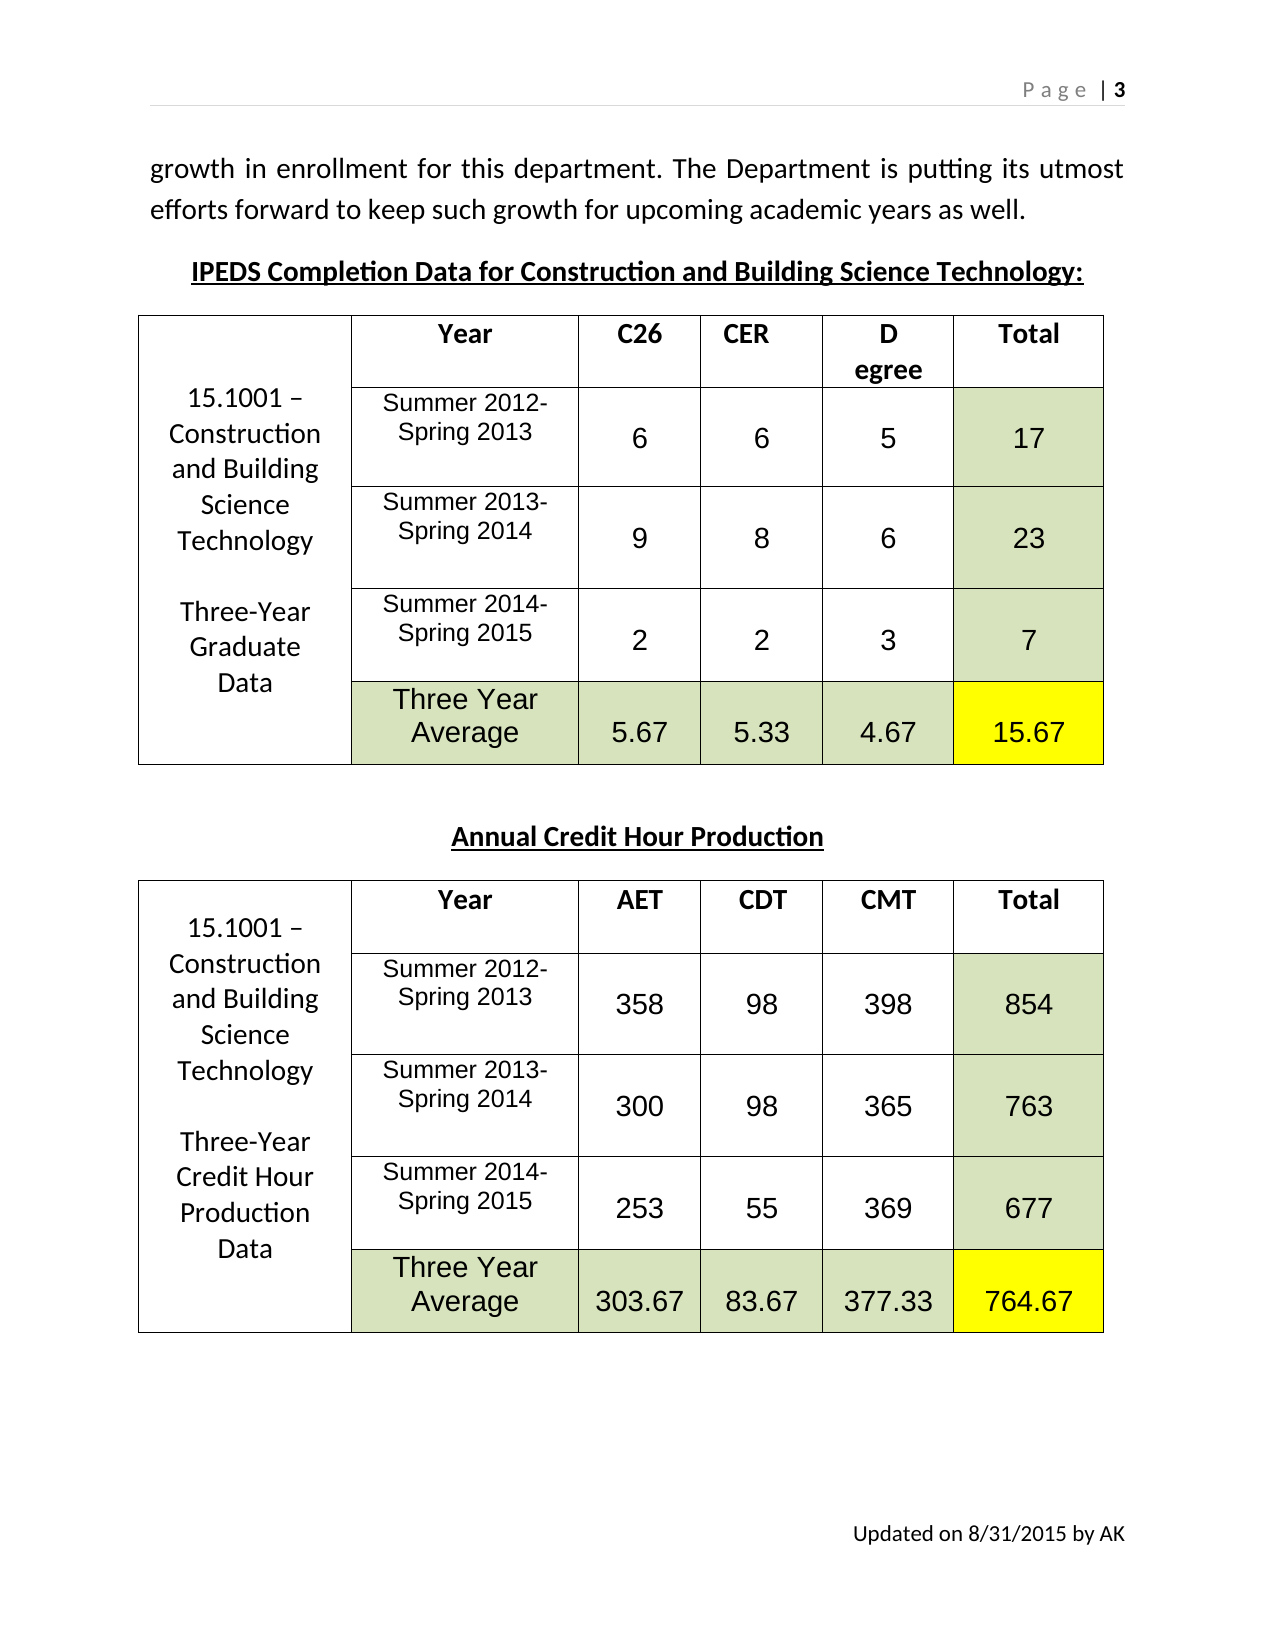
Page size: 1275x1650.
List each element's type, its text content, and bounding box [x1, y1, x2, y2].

table_cell 23 [954, 487, 1103, 588]
table_cell 369 [823, 1157, 953, 1249]
table_header [352, 316, 578, 387]
table_header [352, 881, 578, 952]
table_cell 398 [823, 954, 953, 1054]
table_header [701, 316, 822, 387]
table_cell 5 [823, 388, 953, 486]
table_cell 854 [954, 954, 1103, 1054]
table_cell 2 [701, 589, 822, 681]
text IPEDS Completion Data for Construction and Building Science Technology: [150, 253, 1125, 288]
table_cell 2 [579, 589, 700, 681]
table_cell Three Year Average [352, 1250, 578, 1332]
table_cell Summer 2012- Spring 2013 [352, 954, 578, 1054]
table_header [139, 881, 351, 1332]
table_cell 9 [579, 487, 700, 588]
table_cell 15.67 [954, 682, 1103, 764]
table_cell 8 [701, 487, 822, 588]
table_cell Summer 2014- Spring 2015 [352, 589, 578, 681]
table_header [823, 881, 953, 952]
table_cell Summer 2013- Spring 2014 [352, 487, 578, 588]
table_cell 4.67 [823, 682, 953, 764]
table_cell 300 [579, 1055, 700, 1156]
table_cell 6 [579, 388, 700, 486]
text Annual Credit Hour Production [150, 818, 1125, 854]
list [150, 150, 1125, 227]
table_cell 83.67 [701, 1250, 822, 1332]
table_header [954, 316, 1103, 387]
table_cell 365 [823, 1055, 953, 1156]
table_cell Summer 2013- Spring 2014 [352, 1055, 578, 1156]
table_cell 7 [954, 589, 1103, 681]
table_cell 677 [954, 1157, 1103, 1249]
table_cell 6 [823, 487, 953, 588]
table_cell 6 [701, 388, 822, 486]
table_cell 358 [579, 954, 700, 1054]
table_cell 253 [579, 1157, 700, 1249]
table_cell 98 [701, 954, 822, 1054]
table_cell 303.67 [579, 1250, 700, 1332]
table_cell Summer 2014- Spring 2015 [352, 1157, 578, 1249]
table_header [579, 316, 700, 387]
table_header [701, 881, 822, 952]
table_cell 5.33 [701, 682, 822, 764]
table_cell 3 [823, 589, 953, 681]
table_header [954, 881, 1103, 952]
table_cell 377.33 [823, 1250, 953, 1332]
table_cell Summer 2012- Spring 2013 [352, 388, 578, 486]
table_header [823, 316, 953, 387]
table_cell 17 [954, 388, 1103, 486]
table_cell Three Year Average [352, 682, 578, 764]
table_header [579, 881, 700, 952]
table_cell 55 [701, 1157, 822, 1249]
table_cell 764.67 [954, 1250, 1103, 1332]
table_cell 98 [701, 1055, 822, 1156]
table_header [139, 316, 351, 764]
table_cell 763 [954, 1055, 1103, 1156]
table_cell 5.67 [579, 682, 700, 764]
